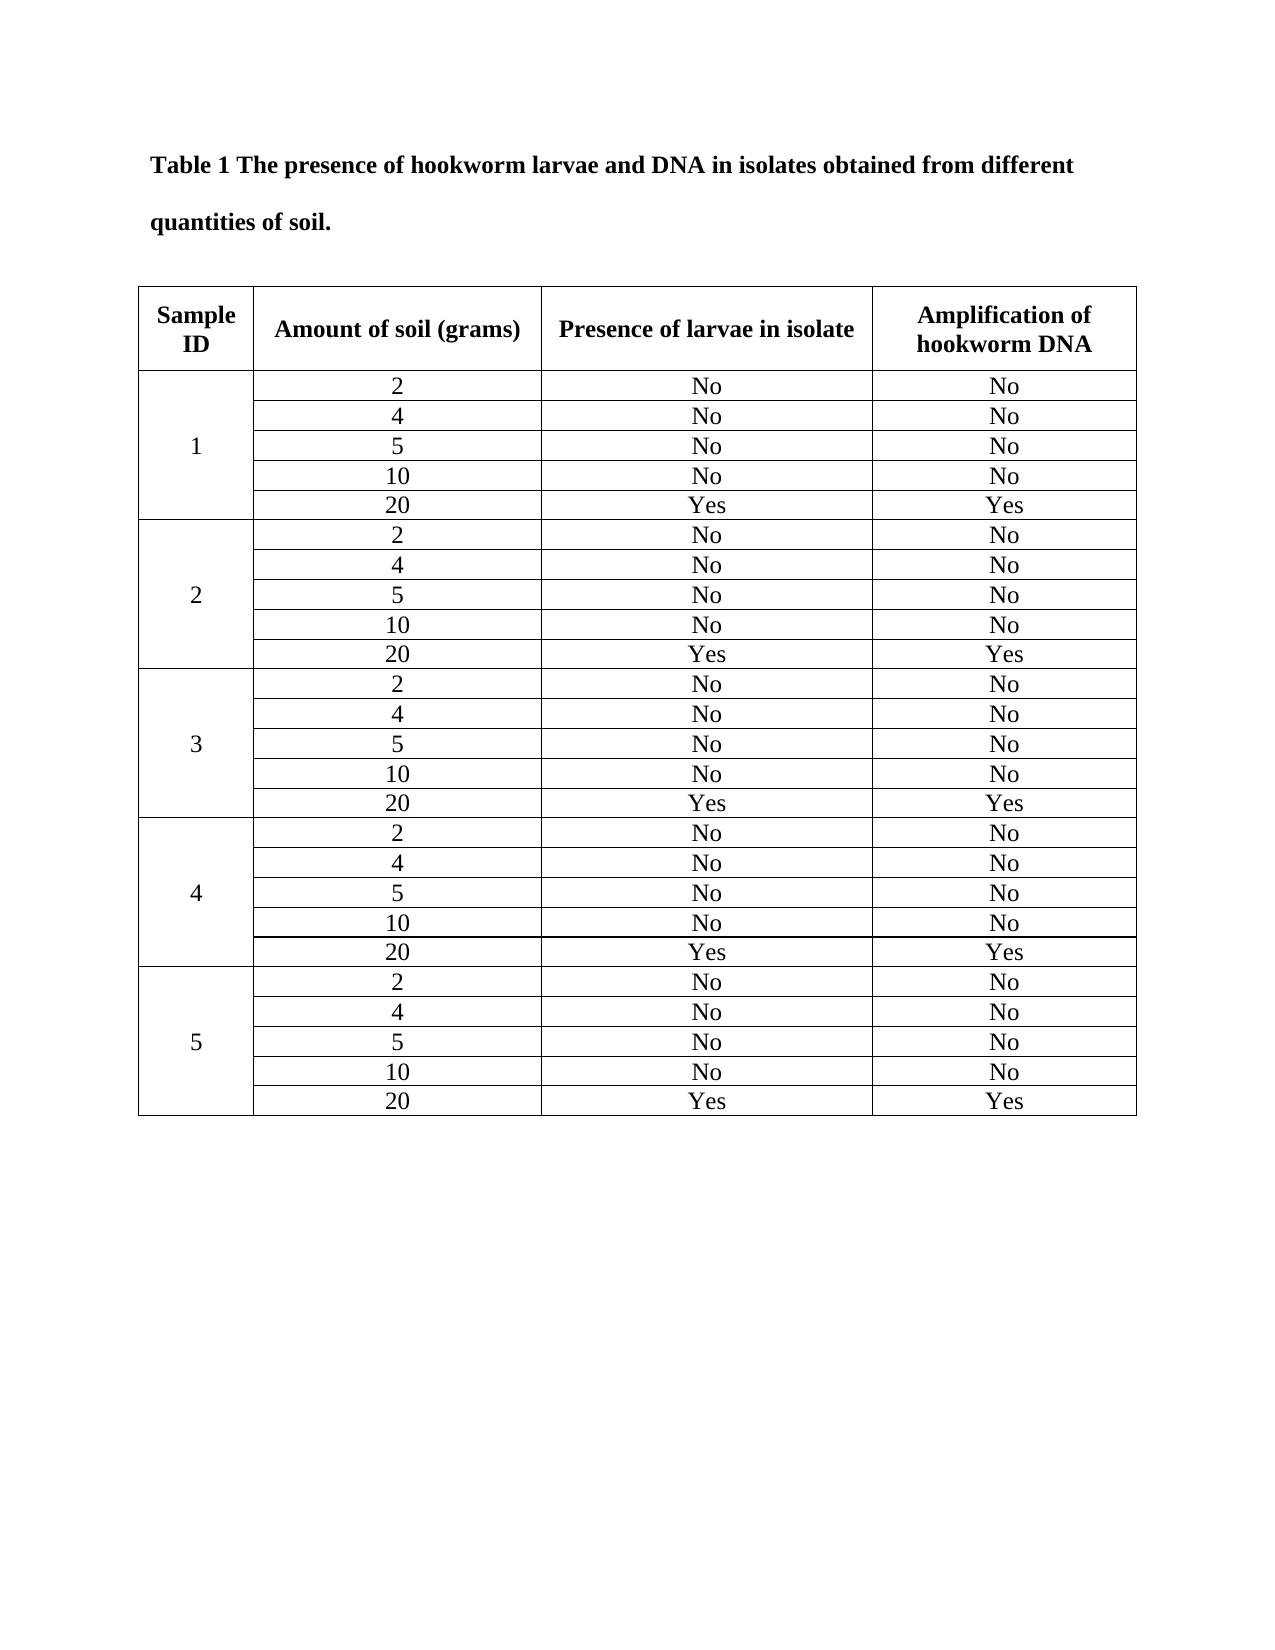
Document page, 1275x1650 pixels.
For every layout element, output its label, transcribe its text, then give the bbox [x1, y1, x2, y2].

table_cell 4 [254, 848, 541, 877]
table_cell Yes [542, 491, 872, 519]
table_cell No [873, 1027, 1136, 1056]
table_cell 5 [254, 1027, 541, 1056]
table_cell 5 [254, 580, 541, 609]
table_cell 4 [254, 550, 541, 579]
table_cell No [873, 967, 1136, 996]
table_cell No [873, 997, 1136, 1026]
table_header Sample ID [139, 287, 253, 370]
table_cell Yes [542, 789, 872, 817]
table_cell No [873, 729, 1136, 758]
table_cell No [873, 759, 1136, 787]
table_cell No [542, 669, 872, 698]
table_cell 20 [254, 938, 541, 966]
table_cell No [873, 401, 1136, 430]
table_cell Yes [542, 1086, 872, 1115]
table_cell No [542, 520, 872, 549]
table_cell No [542, 818, 872, 847]
table_cell No [873, 461, 1136, 489]
table_cell No [542, 759, 872, 787]
table_cell No [542, 1057, 872, 1085]
table_cell No [873, 580, 1136, 609]
table_cell No [542, 699, 872, 728]
table_cell 1 [139, 371, 253, 519]
table_cell No [873, 610, 1136, 638]
table_cell No [542, 431, 872, 460]
table_cell No [873, 520, 1136, 549]
table_cell 10 [254, 1057, 541, 1085]
table_cell No [873, 818, 1136, 847]
table_cell No [542, 908, 872, 936]
table_cell No [873, 550, 1136, 579]
table_cell 4 [254, 699, 541, 728]
table_cell 2 [254, 371, 541, 400]
table_cell 5 [254, 878, 541, 907]
table_cell 20 [254, 1086, 541, 1115]
table_cell Yes [873, 491, 1136, 519]
table_cell No [873, 878, 1136, 907]
table_cell 4 [139, 818, 253, 966]
table_cell 10 [254, 610, 541, 638]
table_cell Yes [873, 1086, 1136, 1115]
table_cell Yes [542, 640, 872, 668]
table_cell 4 [254, 997, 541, 1026]
table_cell 5 [139, 967, 253, 1115]
table_cell No [542, 997, 872, 1026]
table_cell No [873, 848, 1136, 877]
table_cell 20 [254, 491, 541, 519]
table_cell 10 [254, 908, 541, 936]
table_cell Yes [873, 789, 1136, 817]
table_cell No [873, 1057, 1136, 1085]
table_cell No [542, 848, 872, 877]
table_cell 5 [254, 431, 541, 460]
table_header Amount of soil (grams) [254, 287, 541, 370]
table_cell 4 [254, 401, 541, 430]
table_cell No [542, 729, 872, 758]
table_cell 10 [254, 759, 541, 787]
table_cell 20 [254, 789, 541, 817]
table_cell 3 [139, 669, 253, 817]
table_cell 2 [254, 818, 541, 847]
table_cell 2 [254, 669, 541, 698]
table_cell No [542, 550, 872, 579]
table_header Amplification of hookworm DNA [873, 287, 1136, 370]
table_cell Yes [873, 640, 1136, 668]
table_cell No [542, 371, 872, 400]
table_cell 2 [254, 520, 541, 549]
text Table 1 The presence of hookworm larvae and DNA in isolates obtained from different quantities of soil. [150, 150, 1125, 236]
table_cell 2 [139, 520, 253, 668]
table_cell 5 [254, 729, 541, 758]
table_cell No [873, 669, 1136, 698]
table_cell No [542, 461, 872, 489]
table_cell No [873, 908, 1136, 936]
table_cell No [542, 401, 872, 430]
table_cell No [542, 610, 872, 638]
table_cell No [542, 1027, 872, 1056]
table_cell No [542, 580, 872, 609]
table_cell 10 [254, 461, 541, 489]
table_cell No [873, 431, 1136, 460]
table_cell Yes [542, 938, 872, 966]
table_header Presence of larvae in isolate [542, 287, 872, 370]
table_cell No [542, 878, 872, 907]
table_cell No [873, 371, 1136, 400]
table_cell No [873, 699, 1136, 728]
table_cell 2 [254, 967, 541, 996]
table_cell 20 [254, 640, 541, 668]
table_cell Yes [873, 938, 1136, 966]
table_cell No [542, 967, 872, 996]
